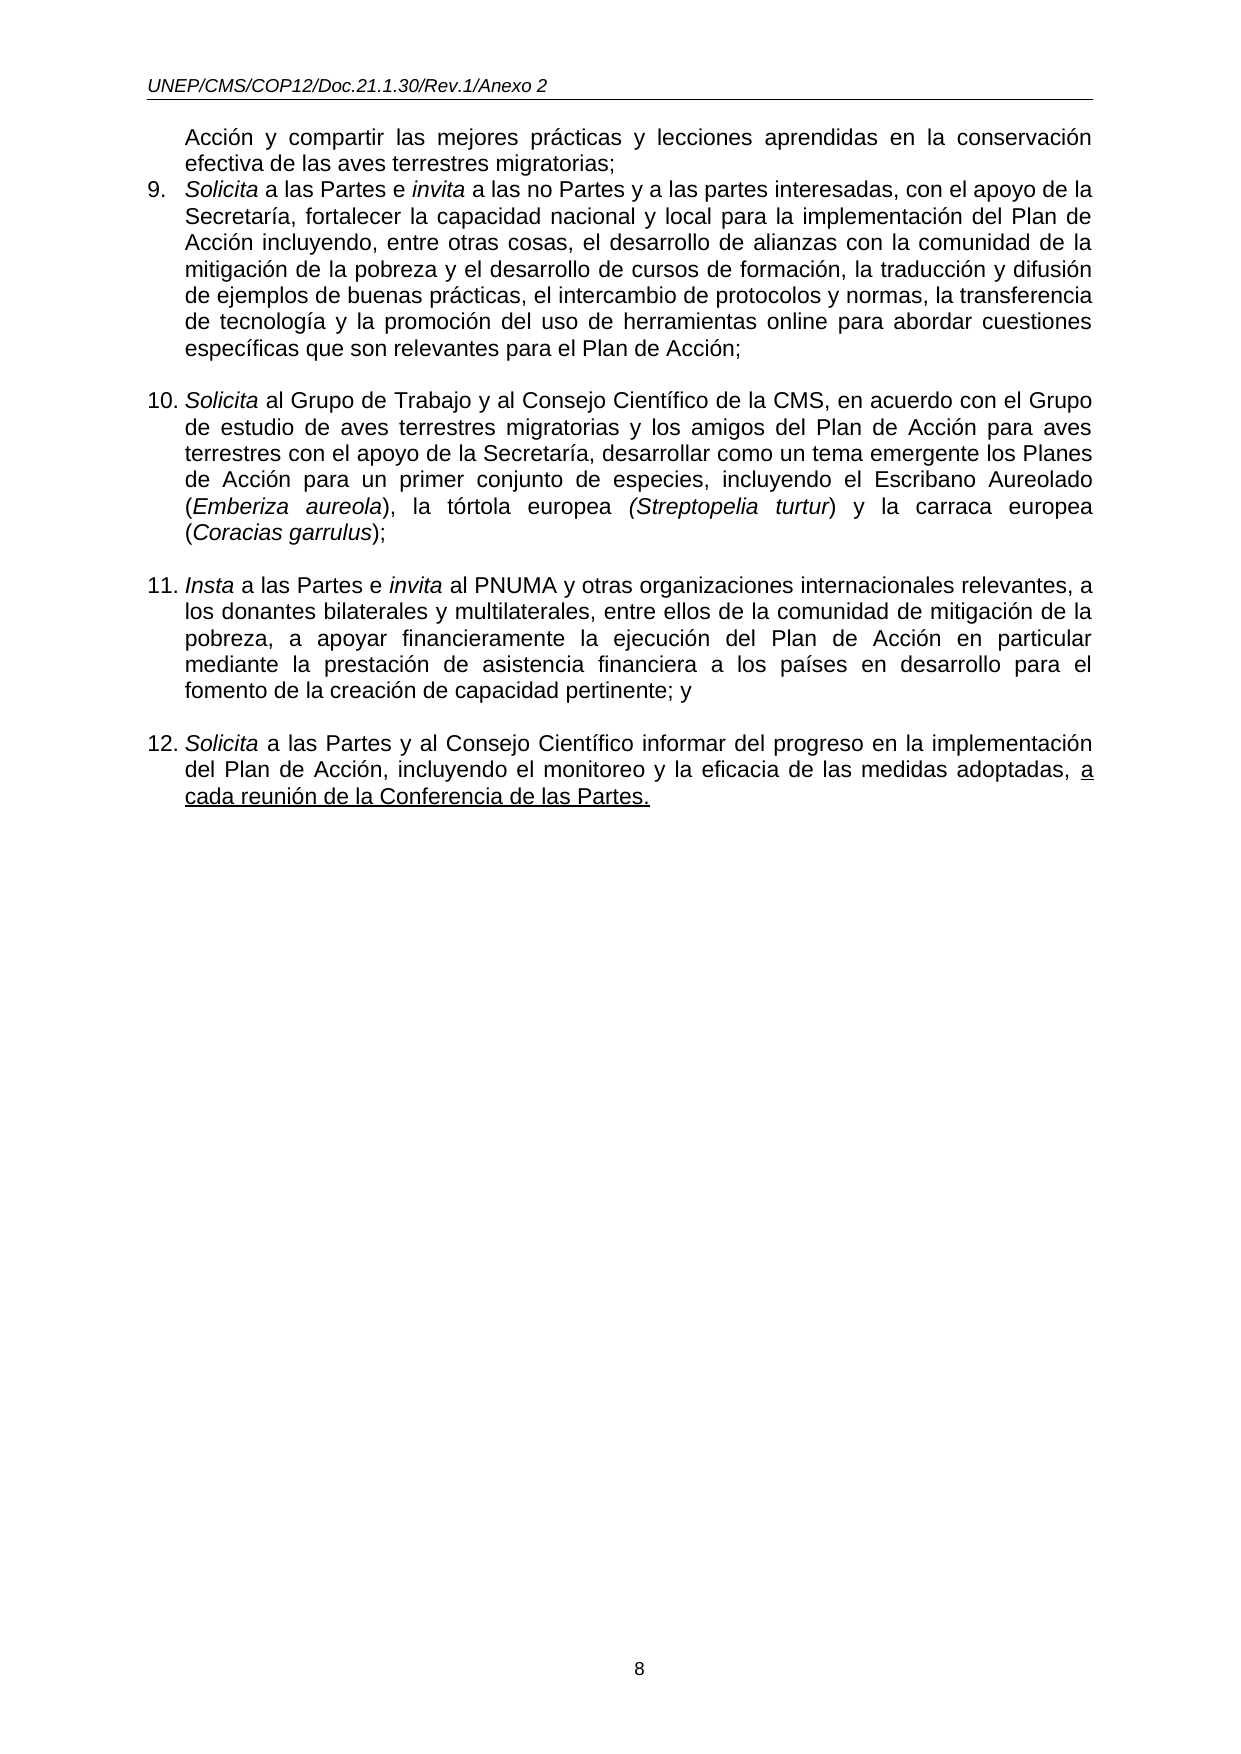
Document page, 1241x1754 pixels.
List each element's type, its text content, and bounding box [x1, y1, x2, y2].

list Solicita a las Partes y al Consejo Científico informar del progreso en la implementación del Plan de Acción, incluyendo el monitoreo y la eficacia de las medidas adoptadas, a cada reunión de la Conferencia de las Partes. [147, 730, 1093, 809]
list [147, 124, 1093, 176]
list Insta a las Partes e invita al PNUMA y otras organizaciones internacionales relevantes, a los donantes bilaterales y multilaterales, entre ellos de la comunidad de mitigación de la pobreza, a apoyar financieramente la ejecución del Plan de Acción en particular mediante la prestación de asistencia financiera a los países en desarrollo para el fomento de la creación de capacidad pertinente; y [147, 572, 1093, 703]
list Solicita a las Partes e invita a las no Partes y a las partes interesadas, con el apoyo de la Secretaría, fortalecer la capacidad nacional y local para la implementación del Plan de Acción incluyendo, entre otras cosas, el desarrollo de alianzas con la comunidad de la mitigación de la pobreza y el desarrollo de cursos de formación, la traducción y difusión de ejemplos de buenas prácticas, el intercambio de protocolos y normas, la transferencia de tecnología y la promoción del uso de herramientas online para abordar cuestiones específicas que son relevantes para el Plan de Acción; [147, 176, 1093, 361]
list Solicita al Grupo de Trabajo y al Consejo Científico de la CMS, en acuerdo con el Grupo de estudio de aves terrestres migratorias y los amigos del Plan de Acción para aves terrestres con el apoyo de la Secretaría, desarrollar como un tema emergente los Planes de Acción para un primer conjunto de especies, incluyendo el Escribano Aureolado (Emberiza aureola), la tórtola europea (Streptopelia turtur) y la carraca europea (Coracias garrulus); [147, 387, 1093, 545]
